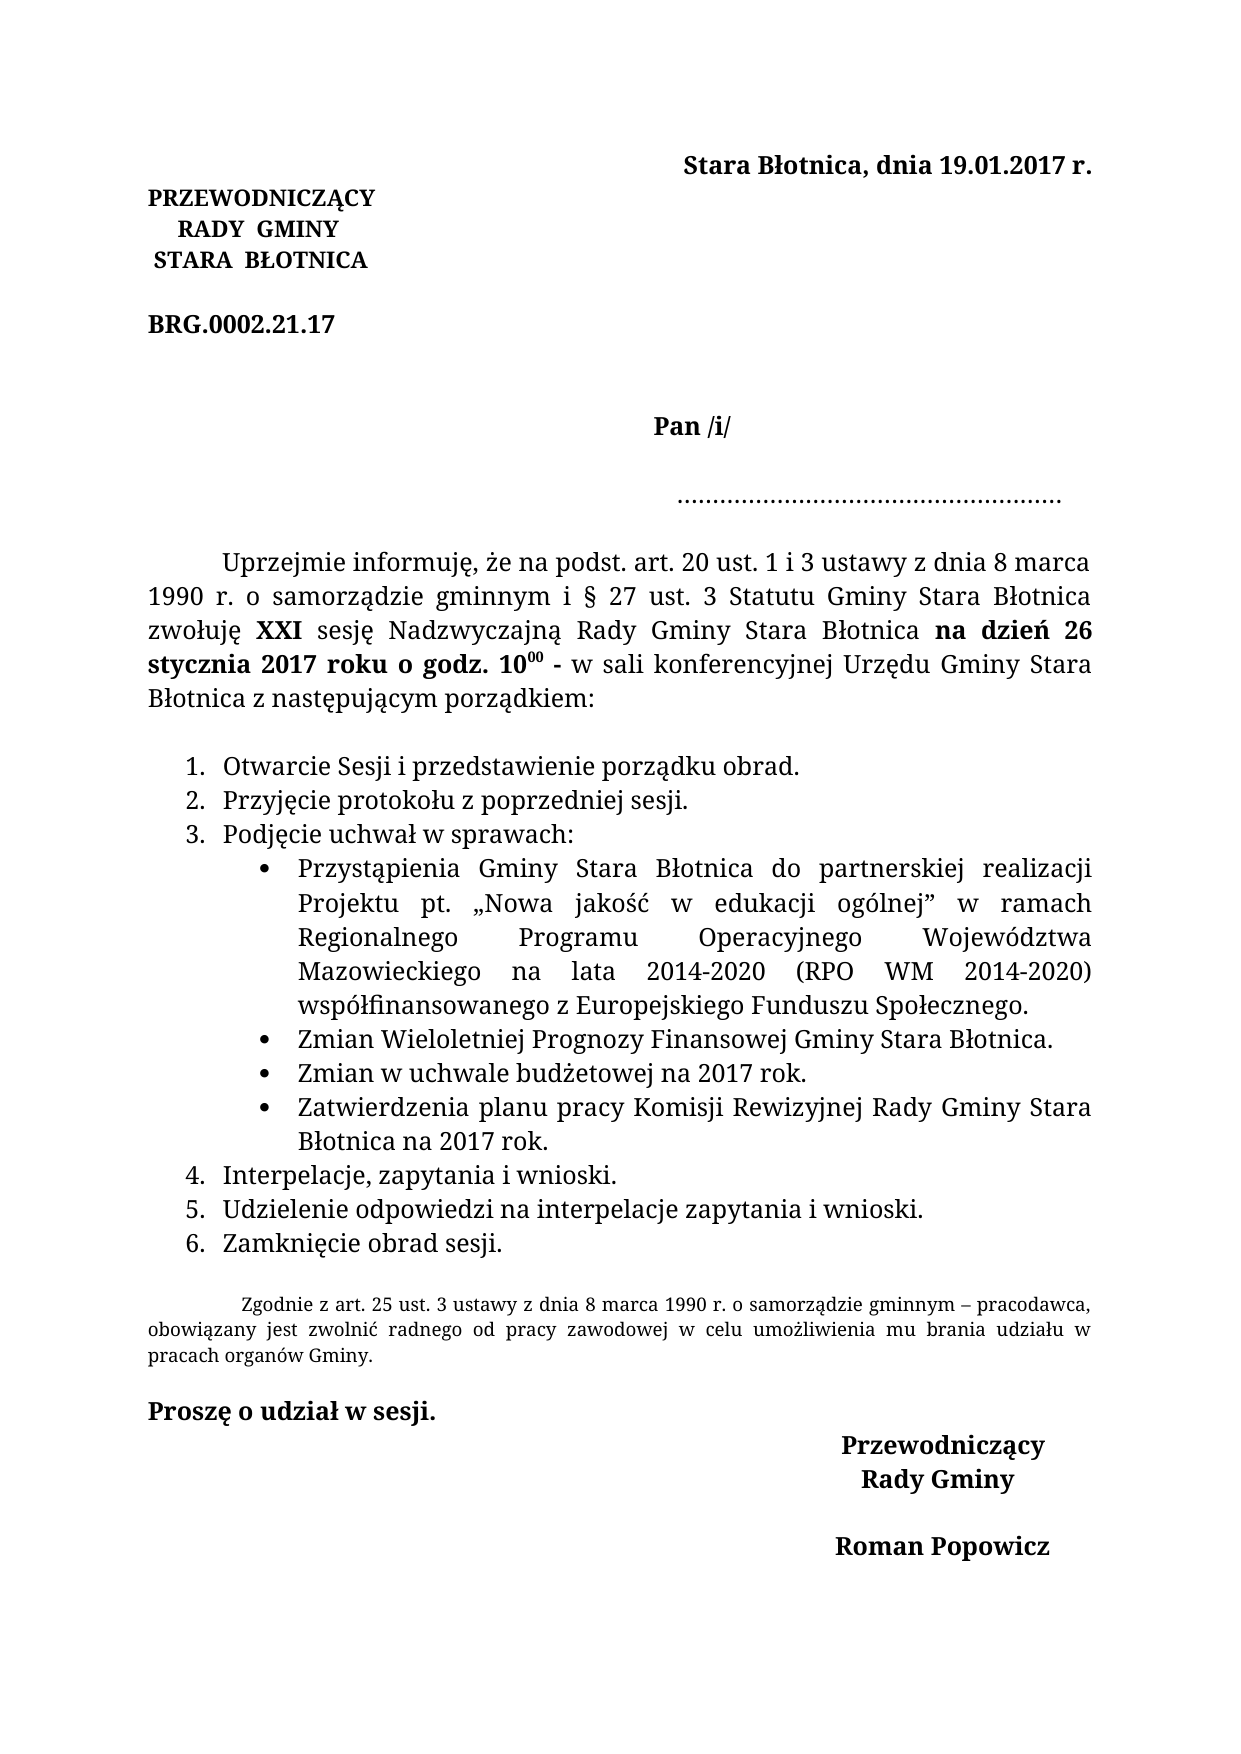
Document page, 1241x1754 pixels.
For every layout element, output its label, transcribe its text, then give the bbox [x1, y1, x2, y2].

text Zgodnie z art. 25 ust. 3 ustawy z dnia 8 marca 1990 r. o samorządzie gminnym – pracodawca, obowiązany jest zwolnić radnego od pracy zawodowej w celu umożliwienia mu brania udziału w pracach organów Gminy. [148, 1291, 1093, 1368]
list Zatwierdzenia planu pracy Komisji Rewizyjnej Rady Gminy Stara Błotnica na 2017 rok. [260, 1089, 1093, 1158]
text BRG.0002.21.17 [148, 307, 1093, 341]
list Podjęcie uchwał w sprawach: [185, 817, 1093, 851]
list Interpelacje, zapytania i wnioski. [185, 1158, 1093, 1192]
text PRZEWODNICZĄCY [148, 182, 1093, 213]
list Zmian Wieloletniej Prognozy Finansowej Gminy Stara Błotnica. [260, 1021, 1093, 1056]
text Stara Błotnica, dnia 19.01.2017 r. [148, 148, 1093, 182]
list Zamknięcie obrad sesji. [185, 1226, 1093, 1260]
text STARA BŁOTNICA [148, 244, 1093, 275]
text Rady Gminy [148, 1461, 1093, 1495]
list Przyjęcie protokołu z poprzedniej sesji. [185, 783, 1093, 817]
text Uprzejmie informuję, że na podst. art. 20 ust. 1 i 3 ustawy z dnia 8 marca 1990 r. o samorządzie gminnym i § 27 ust. 3 Statutu Gminy Stara Błotnica zwołuję XXI sesję Nadzwyczajną Rady Gminy Stara Błotnica na dzień 26 stycznia 2017 roku o godz. 1000 - w sali konferencyjnej Urzędu Gminy Stara Błotnica z następującym porządkiem: [148, 544, 1093, 715]
list Udzielenie odpowiedzi na interpelacje zapytania i wnioski. [185, 1192, 1093, 1226]
list Przystąpienia Gminy Stara Błotnica do partnerskiej realizacji Projektu pt. „Nowa jakość w edukacji ogólnej” w ramach Regionalnego Programu Operacyjnego Województwa Mazowieckiego na lata 2014-2020 (RPO WM 2014-2020) współfinansowanego z Europejskiego Funduszu Społecznego. [260, 851, 1093, 1021]
text Roman Popowicz [148, 1529, 1093, 1563]
text RADY GMINY [148, 213, 1093, 244]
list Zmian w uchwale budżetowej na 2017 rok. [260, 1056, 1093, 1089]
text ……………………………………………… [148, 477, 1093, 511]
text Przewodniczący [148, 1427, 1093, 1461]
text Proszę o udział w sesji. [148, 1393, 1093, 1427]
list Otwarcie Sesji i przedstawienie porządku obrad. [185, 749, 1093, 783]
text Pan /i/ [148, 409, 1093, 443]
